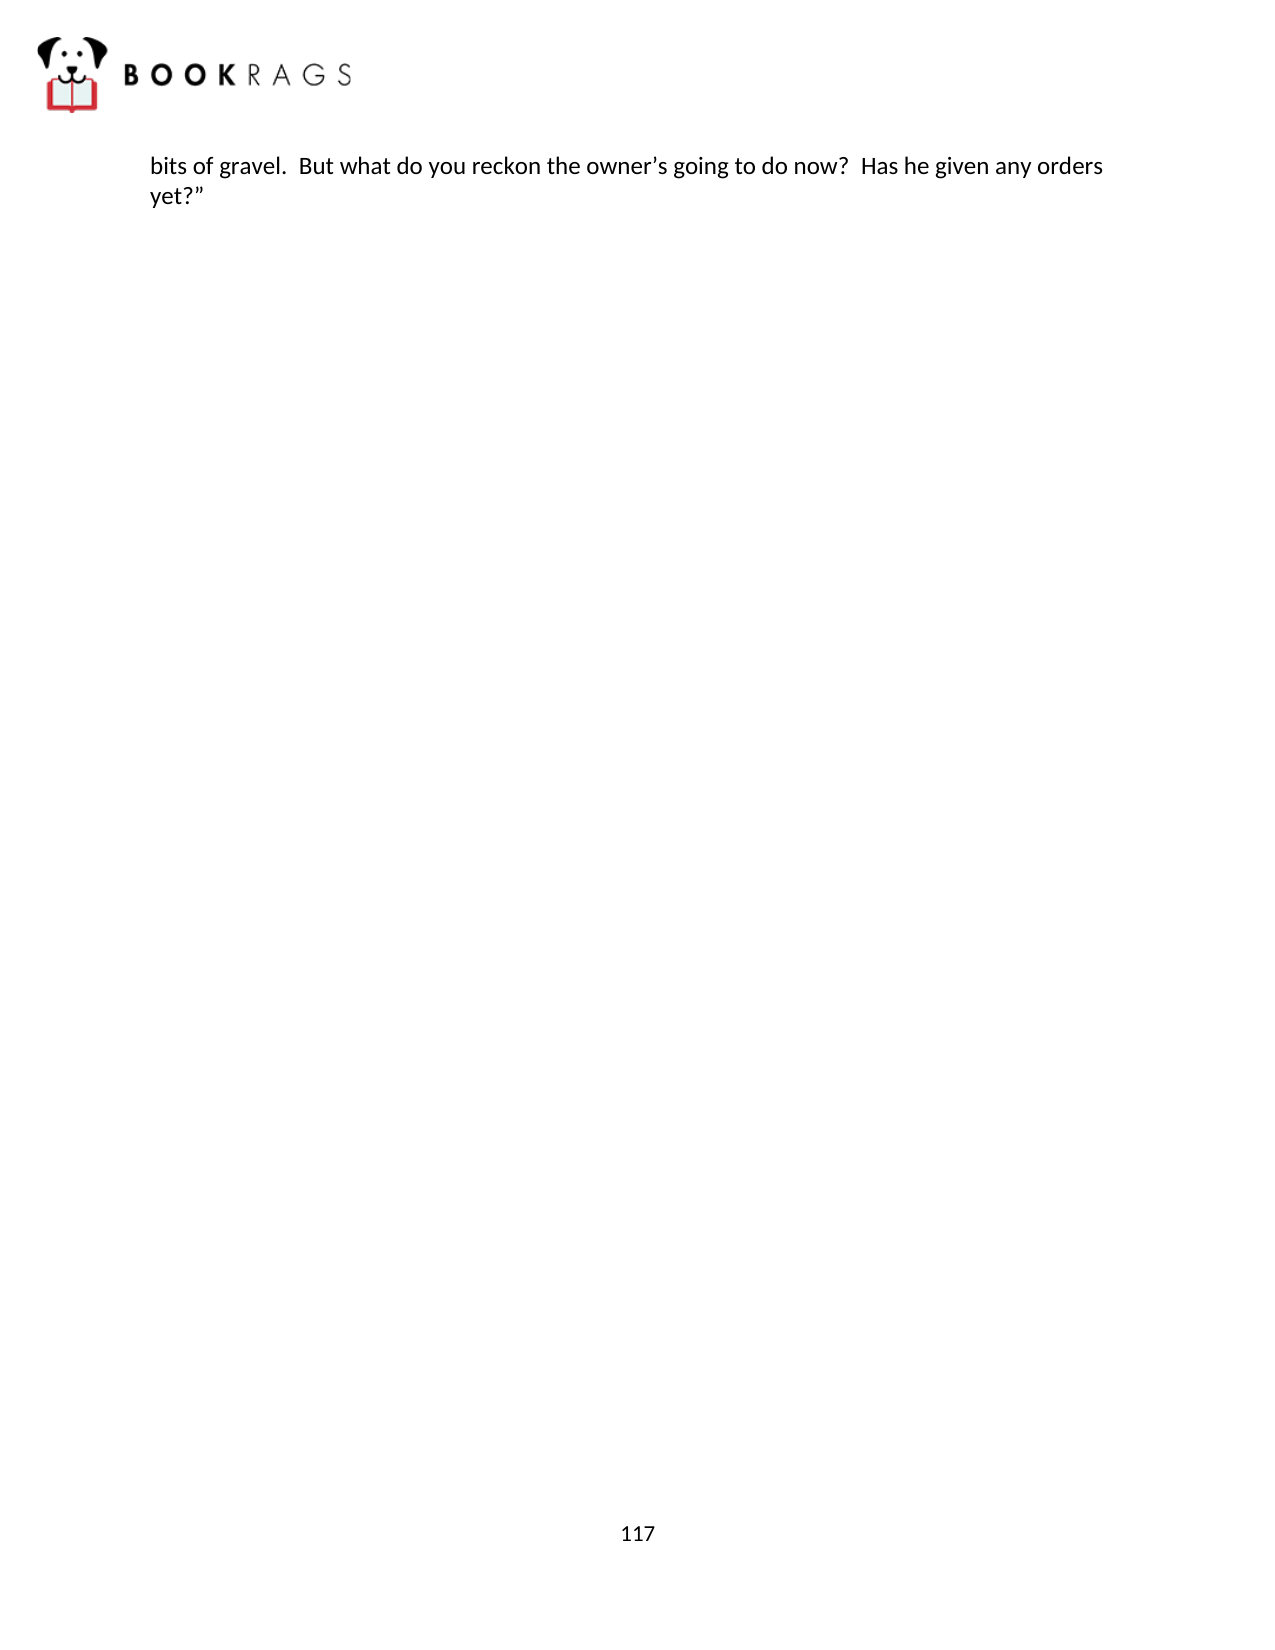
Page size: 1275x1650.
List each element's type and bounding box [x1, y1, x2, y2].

picture [37, 37, 351, 113]
text [150, 150, 1125, 211]
